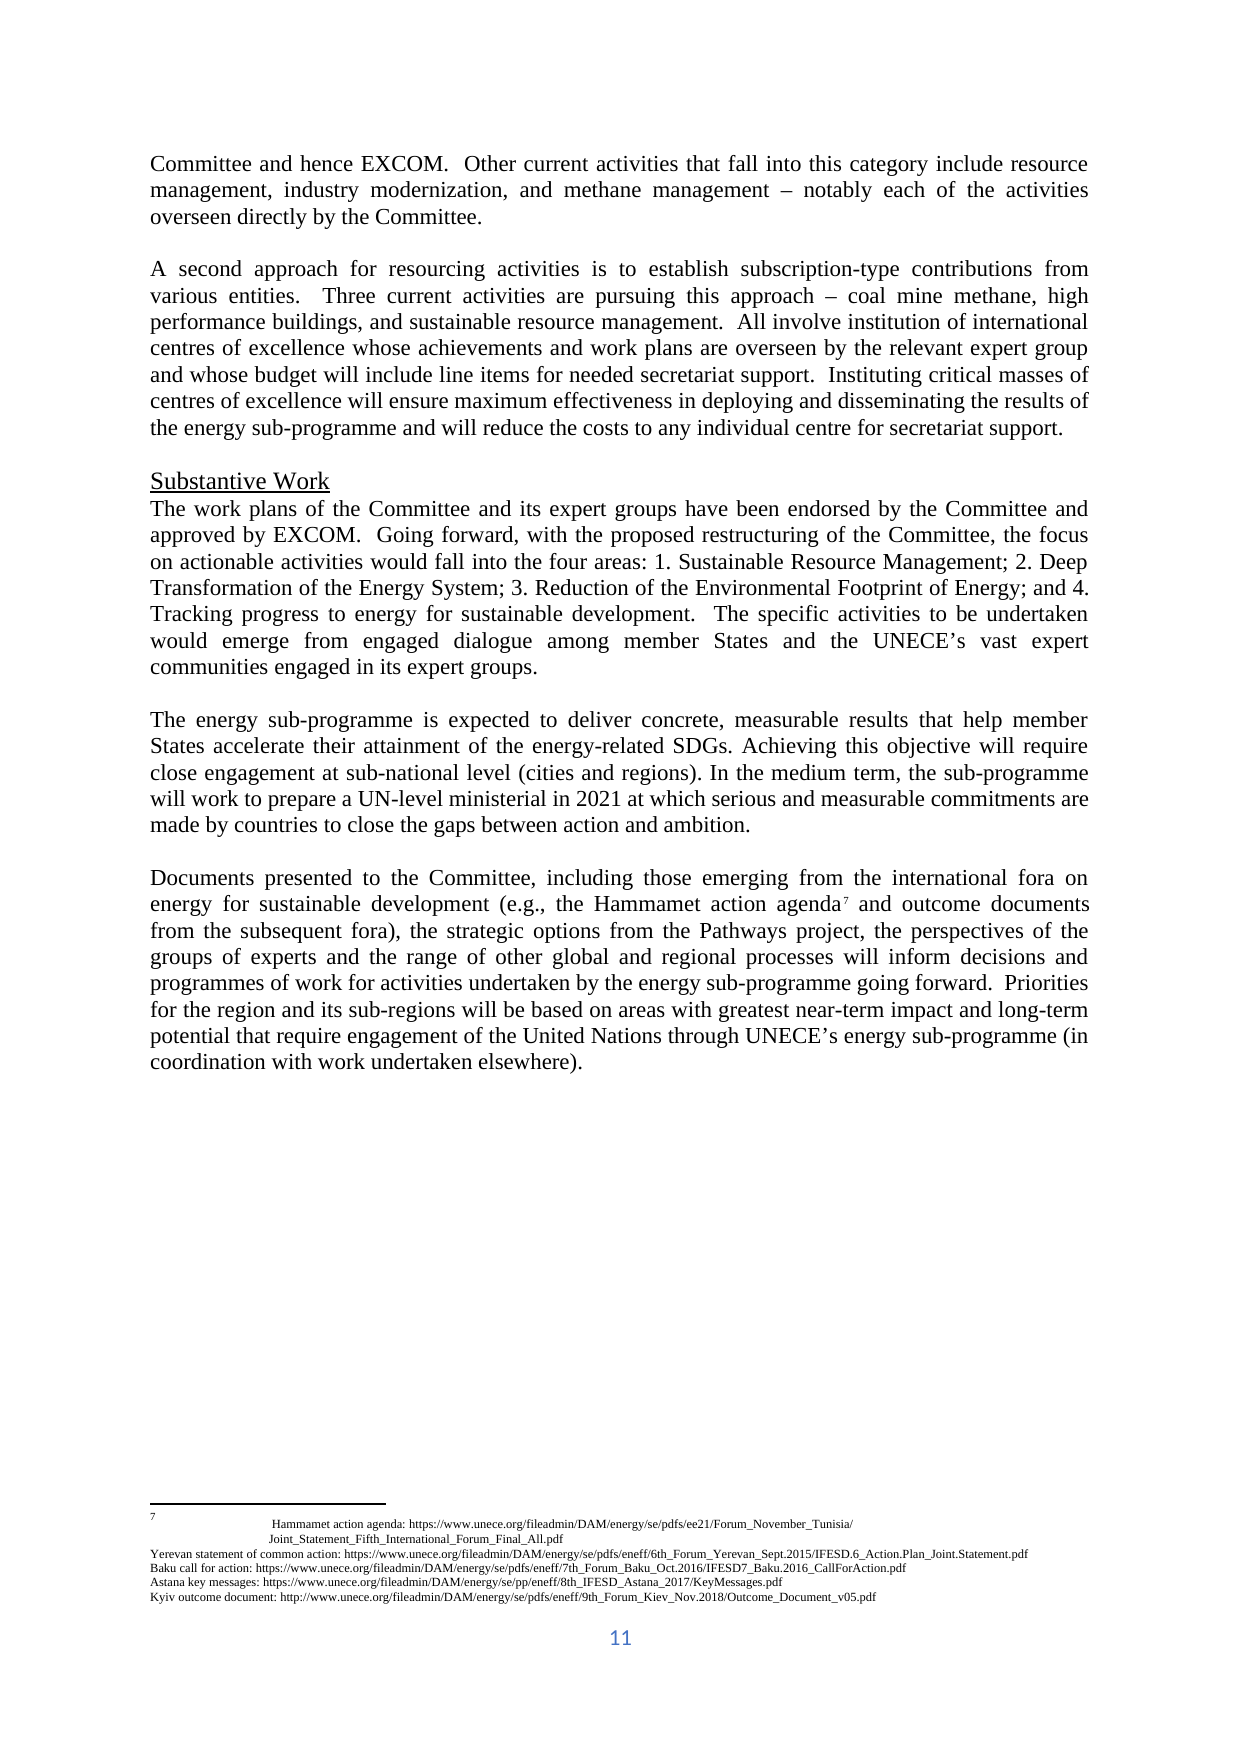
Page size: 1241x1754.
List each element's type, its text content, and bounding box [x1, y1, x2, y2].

text The energy sub-programme is expected to deliver concrete, measurable results that help member States accelerate their attainment of the energy-related SDGs. Achieving this objective will require close engagement at sub-national level (cities and regions). In the medium term, the sub-programme will work to prepare a UN-level ministerial in 2021 at which serious and measurable commitments are made by countries to close the gaps between action and ambition. [150, 706, 1090, 838]
text Substantive Work [150, 466, 1090, 495]
text The work plans of the Committee and its expert groups have been endorsed by the Committee and approved by EXCOM. Going forward, with the proposed restructuring of the Committee, the focus on actionable activities would fall into the four areas: 1. Sustainable Resource Management; 2. Deep Transformation of the Energy System; 3. Reduction of the Environmental Footprint of Energy; and 4. Tracking progress to energy for sustainable development. The specific activities to be undertaken would emerge from engaged dialogue among member States and the UNECE’s vast expert communities engaged in its expert groups. [150, 495, 1090, 679]
text Documents presented to the Committee, including those emerging from the international fora on energy for sustainable development (e.g., the Hammamet action agenda and outcome documents from the subsequent fora), the strategic options from the Pathways project, the perspectives of the groups of experts and the range of other global and regional processes will inform decisions and programmes of work for activities undertaken by the energy sub-programme going forward. Priorities for the region and its sub-regions will be based on areas with greatest near-term impact and long-term potential that require engagement of the United Nations through UNECE’s energy sub-programme (in coordination with work undertaken elsewhere). [150, 864, 1090, 1075]
text A second approach for resourcing activities is to establish subscription-type contributions from various entities. Three current activities are pursuing this approach – coal mine methane, high performance buildings, and sustainable resource management. All involve institution of international centres of excellence whose achievements and work plans are overseen by the relevant expert group and whose budget will include line items for needed secretariat support. Instituting critical masses of centres of excellence will ensure maximum effectiveness in deploying and disseminating the results of the energy sub-programme and will reduce the costs to any individual centre for secretariat support. [150, 255, 1090, 440]
